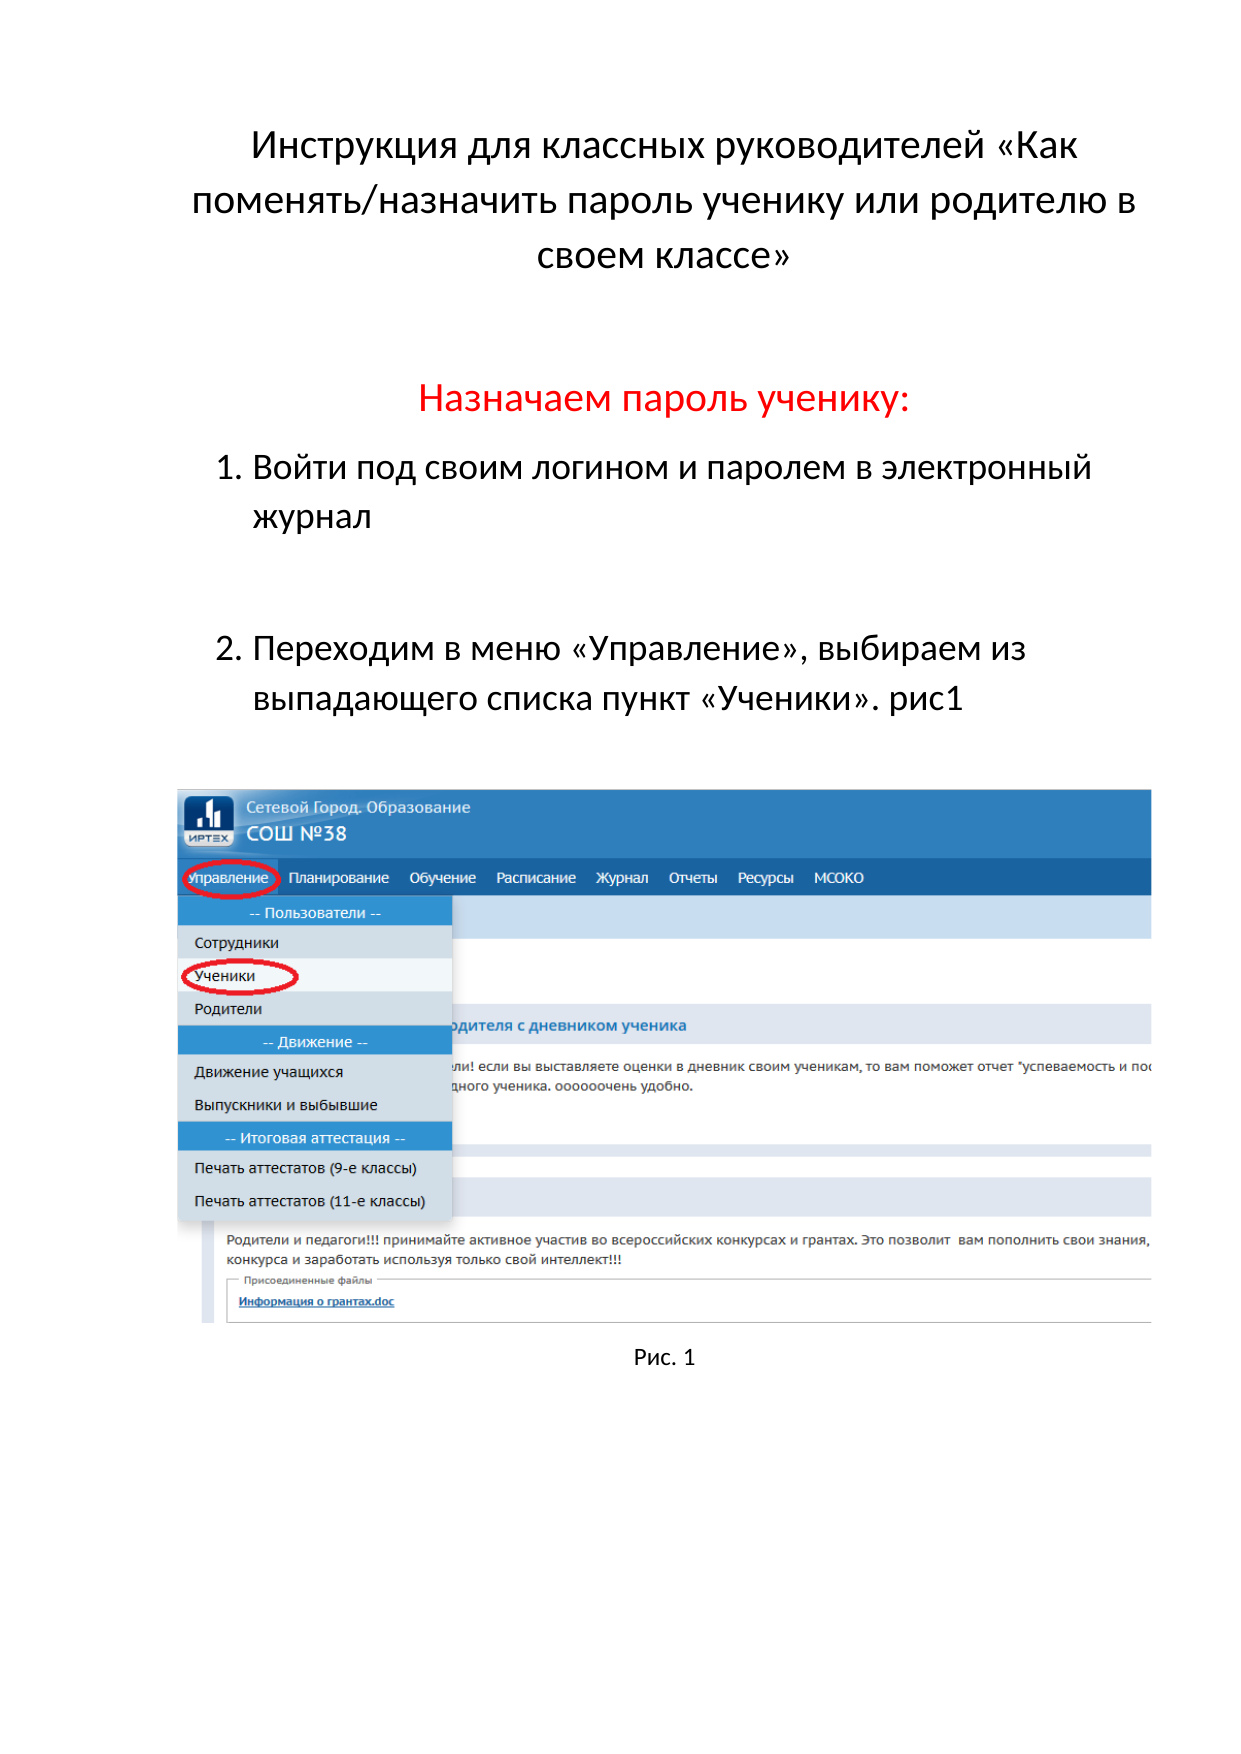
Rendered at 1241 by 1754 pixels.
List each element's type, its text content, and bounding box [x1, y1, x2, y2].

picture [177, 789, 1152, 1323]
text Инструкция для классных руководителей «Как поменять/назначить пароль ученику или родителю в своем классе» [177, 118, 1152, 279]
list Переходим в меню «Управление», выбираем из выпадающего списка пункт «Ученики». рис1 [215, 624, 1152, 720]
list Войти под своим логином и паролем в электронный журнал [215, 443, 1152, 538]
text Назначаем пароль ученику: [177, 371, 1152, 422]
text Рис. 1 [177, 1341, 1152, 1372]
